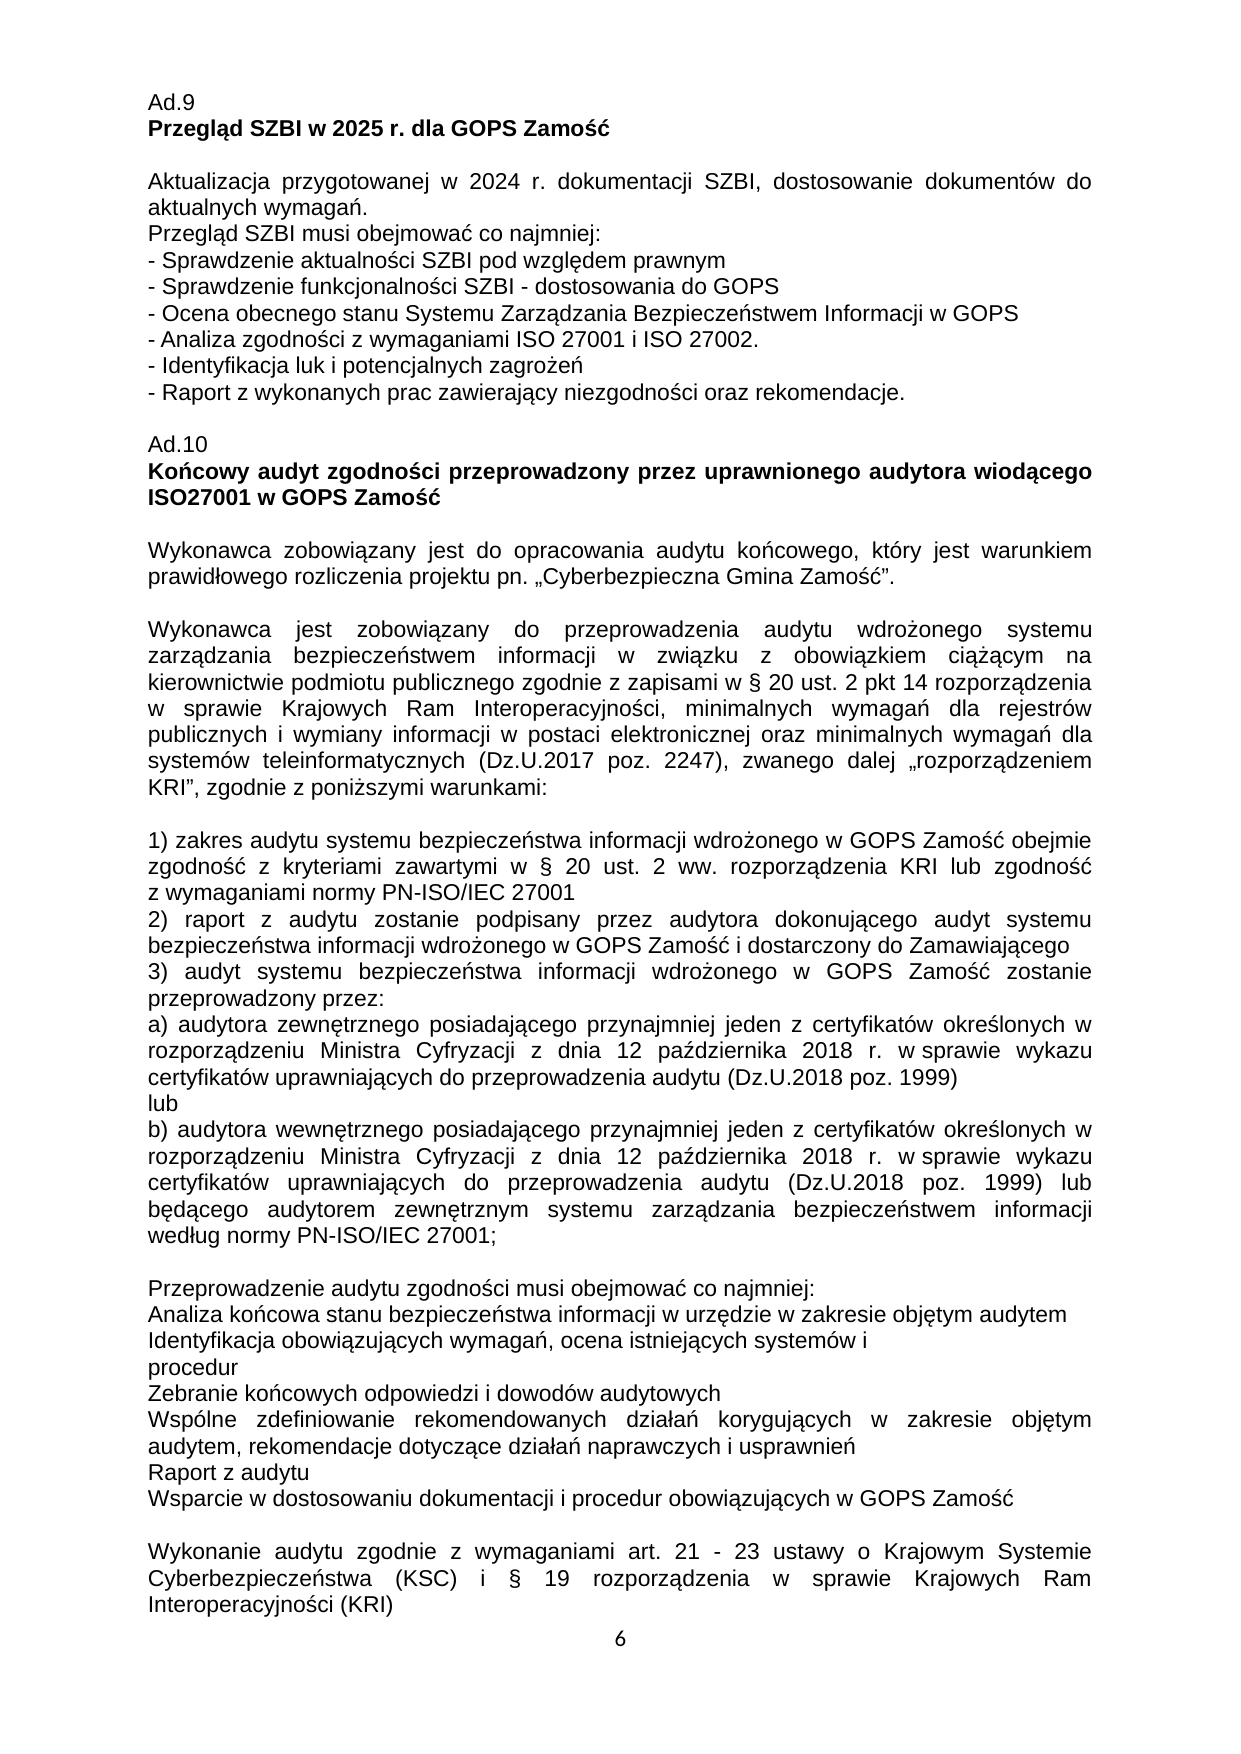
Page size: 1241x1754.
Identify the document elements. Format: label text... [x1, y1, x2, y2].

text Przegląd SZBI w 2025 r. dla GOPS Zamość [148, 115, 1093, 141]
text Zebranie końcowych odpowiedzi i dowodów audytowych [148, 1380, 1093, 1406]
text Wsparcie w dostosowaniu dokumentacji i procedur obowiązujących w GOPS Zamość [148, 1485, 1093, 1512]
text 3) audyt systemu bezpieczeństwa informacji wdrożonego w GOPS Zamość zostanie przeprowadzony przez: [148, 958, 1093, 1011]
text - Identyfikacja luk i potencjalnych zagrożeń [148, 352, 1093, 378]
text Aktualizacja przygotowanej w 2024 r. dokumentacji SZBI, dostosowanie dokumentów do aktualnych wymagań. [148, 168, 1093, 220]
text 1) zakres audytu systemu bezpieczeństwa informacji wdrożonego w GOPS Zamość obejmie zgodność z kryteriami zawartymi w § 20 ust. 2 ww. rozporządzenia KRI lub zgodność z wymaganiami normy PN-ISO/IEC 27001 [148, 827, 1093, 906]
text Wspólne zdefiniowanie rekomendowanych działań korygujących w zakresie objętym audytem, rekomendacje dotyczące działań naprawczych i usprawnień [148, 1406, 1093, 1459]
text Analiza końcowa stanu bezpieczeństwa informacji w urzędzie w zakresie objętym audytem [148, 1301, 1093, 1327]
text b) audytora wewnętrznego posiadającego przynajmniej jeden z certyfikatów określonych w rozporządzeniu Ministra Cyfryzacji z dnia 12 października 2018 r. w sprawie wykazu certyfikatów uprawniających do przeprowadzenia audytu (Dz.U.2018 poz. 1999) lub będącego audytorem zewnętrznym systemu zarządzania bezpieczeństwem informacji według normy PN-ISO/IEC 27001; [148, 1116, 1093, 1248]
text - Raport z wykonanych prac zawierający niezgodności oraz rekomendacje. [148, 378, 1093, 405]
text Ad.9 [148, 89, 1093, 115]
text 2) raport z audytu zostanie podpisany przez audytora dokonującego audyt systemu bezpieczeństwa informacji wdrożonego w GOPS Zamość i dostarczony do Zamawiającego [148, 906, 1093, 958]
text Końcowy audyt zgodności przeprowadzony przez uprawnionego audytora wiodącego ISO27001 w GOPS Zamość [148, 458, 1093, 510]
text Wykonanie audytu zgodnie z wymaganiami art. 21 - 23 ustawy o Krajowym Systemie Cyberbezpieczeństwa (KSC) i § 19 rozporządzenia w sprawie Krajowych Ram Interoperacyjności (KRI) [148, 1538, 1093, 1617]
text - Ocena obecnego stanu Systemu Zarządzania Bezpieczeństwem Informacji w GOPS [148, 299, 1093, 326]
text a) audytora zewnętrznego posiadającego przynajmniej jeden z certyfikatów określonych w rozporządzeniu Ministra Cyfryzacji z dnia 12 października 2018 r. w sprawie wykazu certyfikatów uprawniających do przeprowadzenia audytu (Dz.U.2018 poz. 1999) [148, 1011, 1093, 1090]
text procedur [148, 1354, 1093, 1380]
text Przegląd SZBI musi obejmować co najmniej: [148, 220, 1093, 247]
text - Sprawdzenie funkcjonalności SZBI - dostosowania do GOPS [148, 273, 1093, 299]
text Wykonawca zobowiązany jest do opracowania audytu końcowego, który jest warunkiem prawidłowego rozliczenia projektu pn. „Cyberbezpieczna Gmina Zamość”. [148, 537, 1093, 589]
text Identyfikacja obowiązujących wymagań, ocena istniejących systemów i [148, 1327, 1093, 1354]
text Ad.10 [148, 431, 1093, 458]
text - Analiza zgodności z wymaganiami ISO 27001 i ISO 27002. [148, 326, 1093, 352]
text Raport z audytu [148, 1459, 1093, 1485]
text - Sprawdzenie aktualności SZBI pod względem prawnym [148, 247, 1093, 273]
text lub [148, 1090, 1093, 1116]
text Wykonawca jest zobowiązany do przeprowadzenia audytu wdrożonego systemu zarządzania bezpieczeństwem informacji w związku z obowiązkiem ciążącym na kierownictwie podmiotu publicznego zgodnie z zapisami w § 20 ust. 2 pkt 14 rozporządzenia w sprawie Krajowych Ram Interoperacyjności, minimalnych wymagań dla rejestrów publicznych i wymiany informacji w postaci elektronicznej oraz minimalnych wymagań dla systemów teleinformatycznych (Dz.U.2017 poz. 2247), zwanego dalej „rozporządzeniem KRI”, zgodnie z poniższymi warunkami: [148, 616, 1093, 800]
text Przeprowadzenie audytu zgodności musi obejmować co najmniej: [148, 1274, 1093, 1301]
